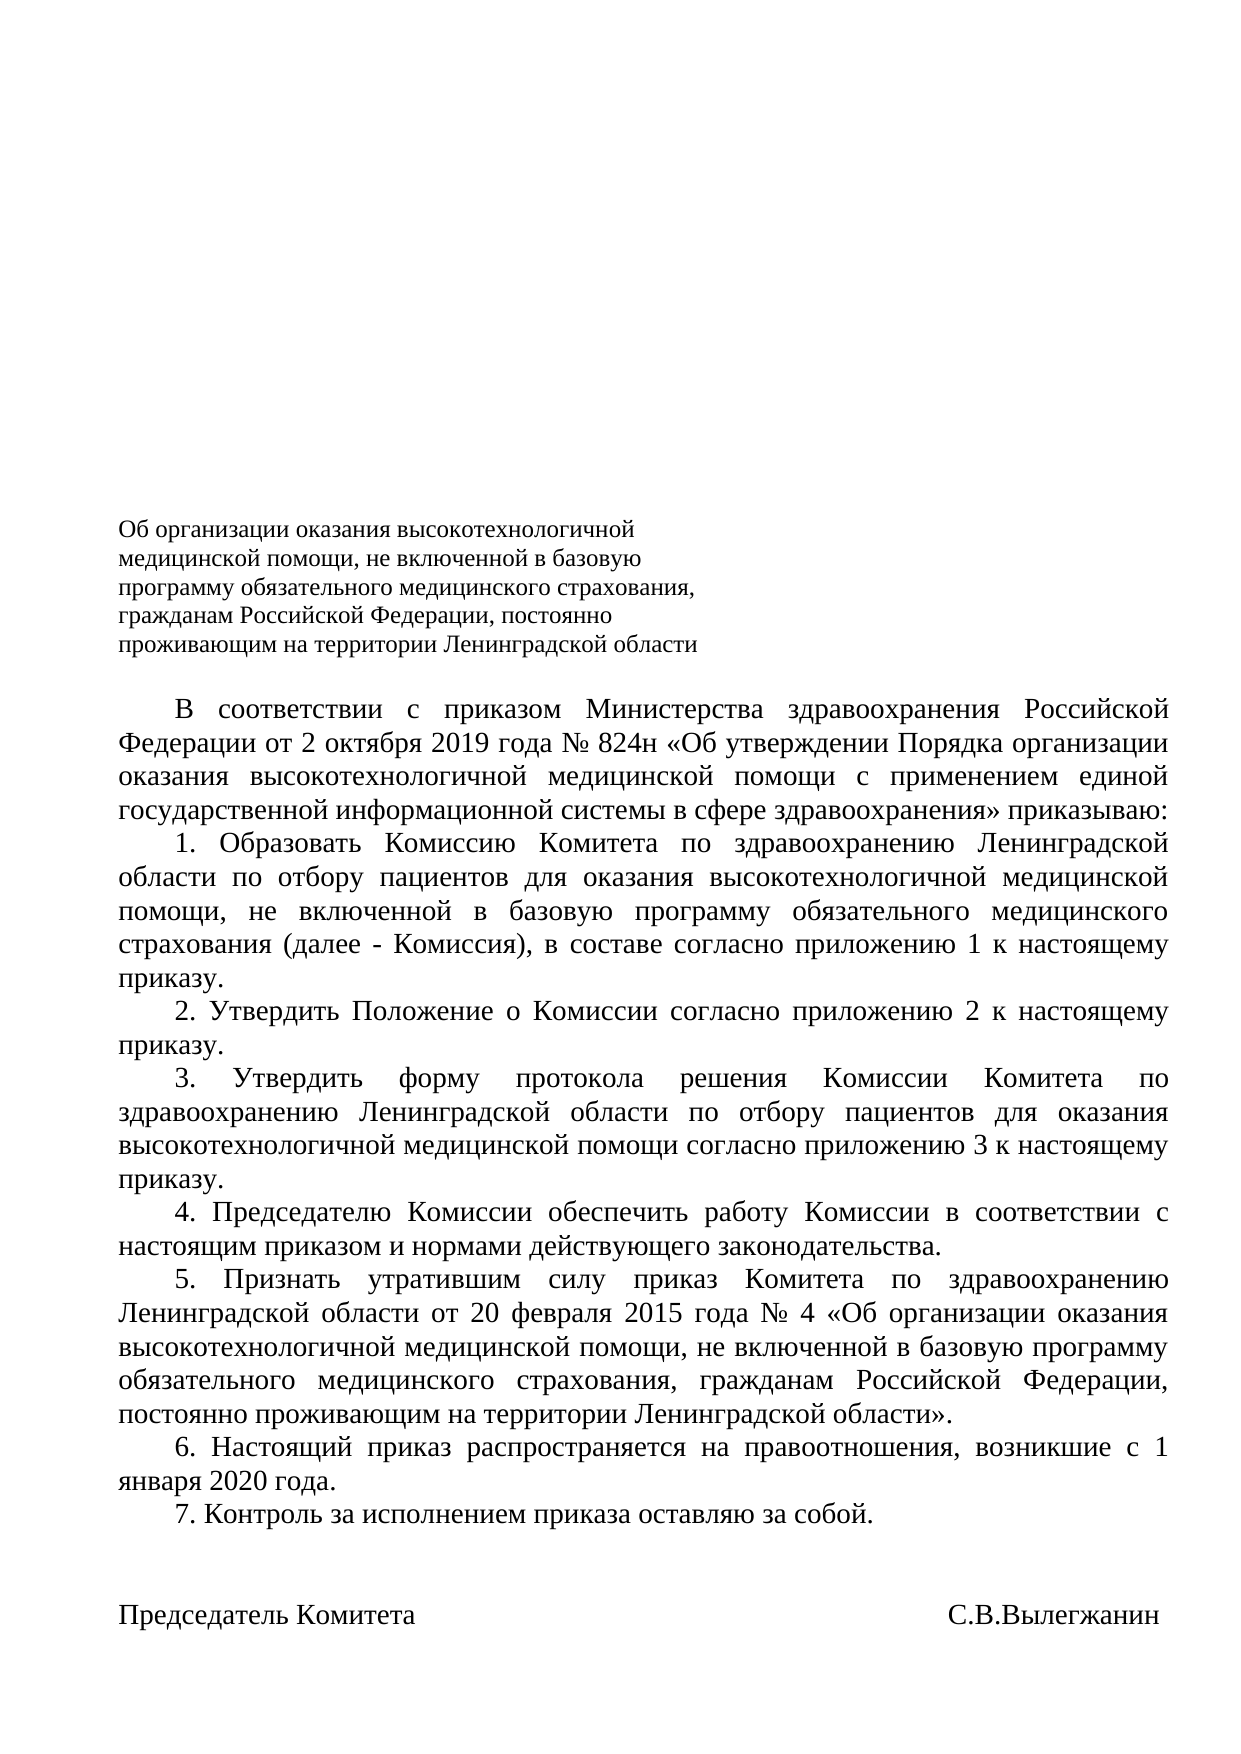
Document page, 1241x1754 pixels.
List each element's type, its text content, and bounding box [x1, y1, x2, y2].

text 5. Признать утратившим силу приказ Комитета по здравоохранению Ленинградской области от 20 февраля 2015 года № 4 «Об организации оказания высокотехнологичной медицинской помощи, не включенной в базовую программу обязательного медицинского страхования, гражданам Российской Федерации, постоянно проживающим на территории Ленинградской области». [118, 1262, 1169, 1429]
title медицинской помощи, не включенной в базовую [118, 543, 1169, 572]
text 3. Утвердить форму протокола решения Комиссии Комитета по здравоохранению Ленинградской области по отбору пациентов для оказания высокотехнологичной медицинской помощи согласно приложению 3 к настоящему приказу. [118, 1060, 1169, 1194]
text 7. Контроль за исполнением приказа оставляю за собой. [118, 1496, 1169, 1530]
text В соответствии с приказом Министерства здравоохранения Российской Федерации от 2 октября 2019 года № 824н «Об утверждении Порядка организации оказания высокотехнологичной медицинской помощи с применением единой государственной информационной системы в сфере здравоохранения» приказываю: [118, 691, 1169, 826]
text 6. Настоящий приказ распространяется на правоотношения, возникшие с 1 января 2020 года. [118, 1429, 1169, 1496]
text 2. Утвердить Положение о Комиссии согласно приложению 2 к настоящему приказу. [118, 993, 1169, 1060]
text 1. Образовать Комиссию Комитета по здравоохранению Ленинградской области по отбору пациентов для оказания высокотехнологичной медицинской помощи, не включенной в базовую программу обязательного медицинского страхования (далее - Комиссия), в составе согласно приложению 1 к настоящему приказу. [118, 826, 1169, 993]
title программу обязательного медицинского страхования, [118, 572, 1169, 600]
title Об организации оказания высокотехнологичной [118, 514, 1169, 543]
text Председатель Комитета С.В.Вылегжанин [118, 1597, 1169, 1631]
title гражданам Российской Федерации, постоянно [118, 600, 1169, 629]
title проживающим на территории Ленинградской области [118, 629, 1169, 658]
text 4. Председателю Комиссии обеспечить работу Комиссии в соответствии с настоящим приказом и нормами действующего законодательства. [118, 1194, 1169, 1262]
